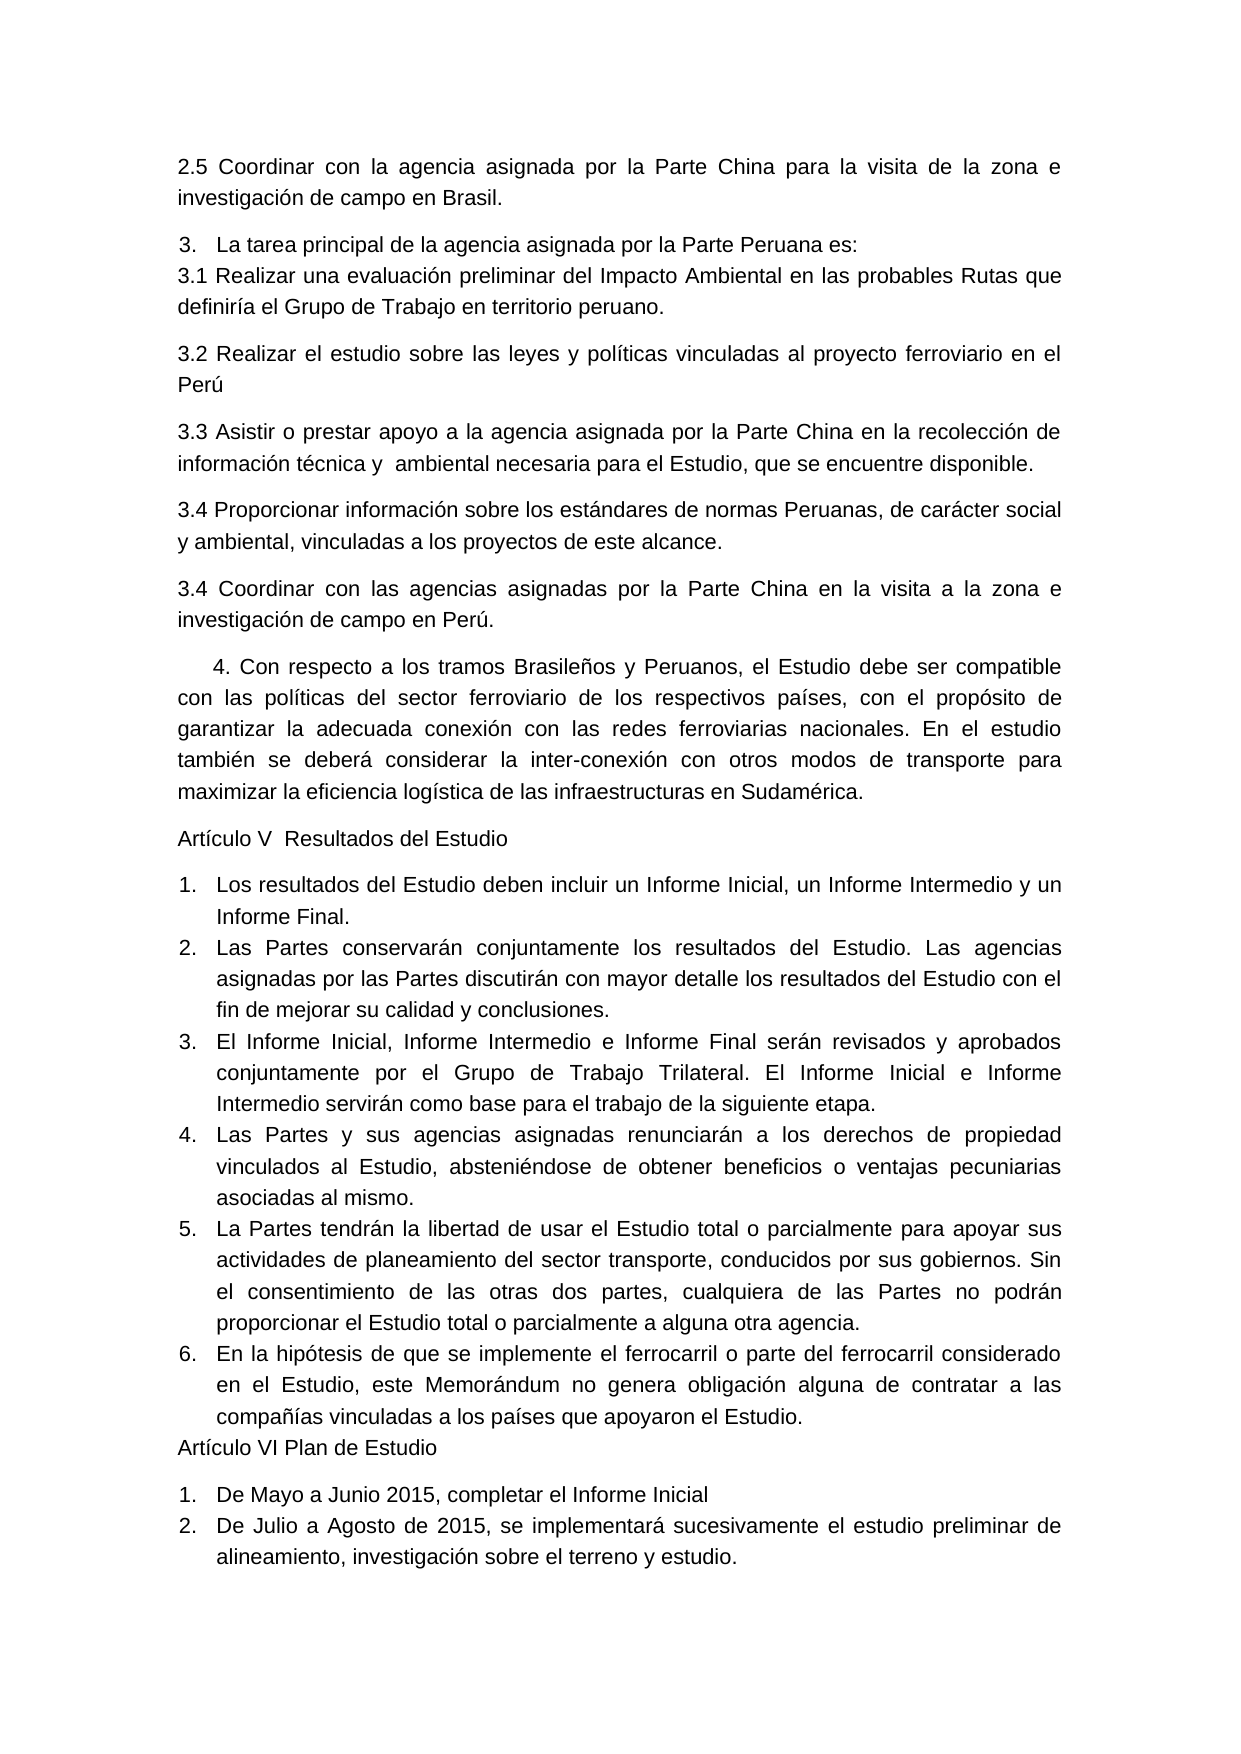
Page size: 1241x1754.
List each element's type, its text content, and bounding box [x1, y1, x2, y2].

text 3.4 Proporcionar información sobre los estándares de normas Peruanas, de carácter social y ambiental, vinculadas a los proyectos de este alcance. [177, 491, 1063, 554]
list El Informe Inicial, Informe Intermedio e Informe Final serán revisados y aprobados conjuntamente por el Grupo de Trabajo Trilateral. El Informe Inicial e Informe Intermedio servirán como base para el trabajo de la siguiente etapa. [179, 1023, 1063, 1116]
text 4. Con respecto a los tramos Brasileños y Peruanos, el Estudio debe ser compatible con las políticas del sector ferroviario de los respectivos países, con el propósito de garantizar la adecuada conexión con las redes ferroviarias nacionales. En el estudio también se deberá considerar la inter-conexión con otros modos de transporte para maximizar la eficiencia logística de las infraestructuras en Sudamérica. [177, 648, 1063, 804]
list Los resultados del Estudio deben incluir un Informe Inicial, un Informe Intermedio y un Informe Final. [179, 866, 1063, 929]
text Artículo VI Plan de Estudio [177, 1429, 1063, 1460]
text 3.4 Coordinar con las agencias asignadas por la Parte China en la visita a la zona e investigación de campo en Perú. [177, 569, 1063, 632]
list De Mayo a Junio 2015, completar el Informe Inicial [179, 1476, 1063, 1507]
text 3.1 Realizar una evaluación preliminar del Impacto Ambiental en las probables Rutas que definiría el Grupo de Trabajo en territorio peruano. [177, 257, 1063, 319]
text 3.2 Realizar el estudio sobre las leyes y políticas vinculadas al proyecto ferroviario en el Perú [177, 335, 1063, 398]
text 3.3 Asistir o prestar apoyo a la agencia asignada por la Parte China en la recolección de información técnica y ambiental necesaria para el Estudio, que se encuentre disponible. [177, 413, 1063, 476]
text Artículo V Resultados del Estudio [177, 819, 1063, 851]
list De Julio a Agosto de 2015, se implementará sucesivamente el estudio preliminar de alineamiento, investigación sobre el terreno y estudio. [179, 1507, 1063, 1569]
list La Partes tendrán la libertad de usar el Estudio total o parcialmente para apoyar sus actividades de planeamiento del sector transporte, conducidos por sus gobiernos. Sin el consentimiento de las otras dos partes, cualquiera de las Partes no podrán proporcionar el Estudio total o parcialmente a alguna otra agencia. [179, 1210, 1063, 1335]
list En la hipótesis de que se implemente el ferrocarril o parte del ferrocarril considerado en el Estudio, este Memorándum no genera obligación alguna de contratar a las compañías vinculadas a los países que apoyaron el Estudio. [179, 1335, 1063, 1429]
list La tarea principal de la agencia asignada por la Parte Peruana es: [179, 226, 1063, 257]
list Las Partes conservarán conjuntamente los resultados del Estudio. Las agencias asignadas por las Partes discutirán con mayor detalle los resultados del Estudio con el fin de mejorar su calidad y conclusiones. [179, 929, 1063, 1023]
text 2.5 Coordinar con la agencia asignada por la Parte China para la visita de la zona e investigación de campo en Brasil. [177, 148, 1063, 210]
list Las Partes y sus agencias asignadas renunciarán a los derechos de propiedad vinculados al Estudio, absteniéndose de obtener beneficios o ventajas pecuniarias asociadas al mismo. [179, 1116, 1063, 1210]
